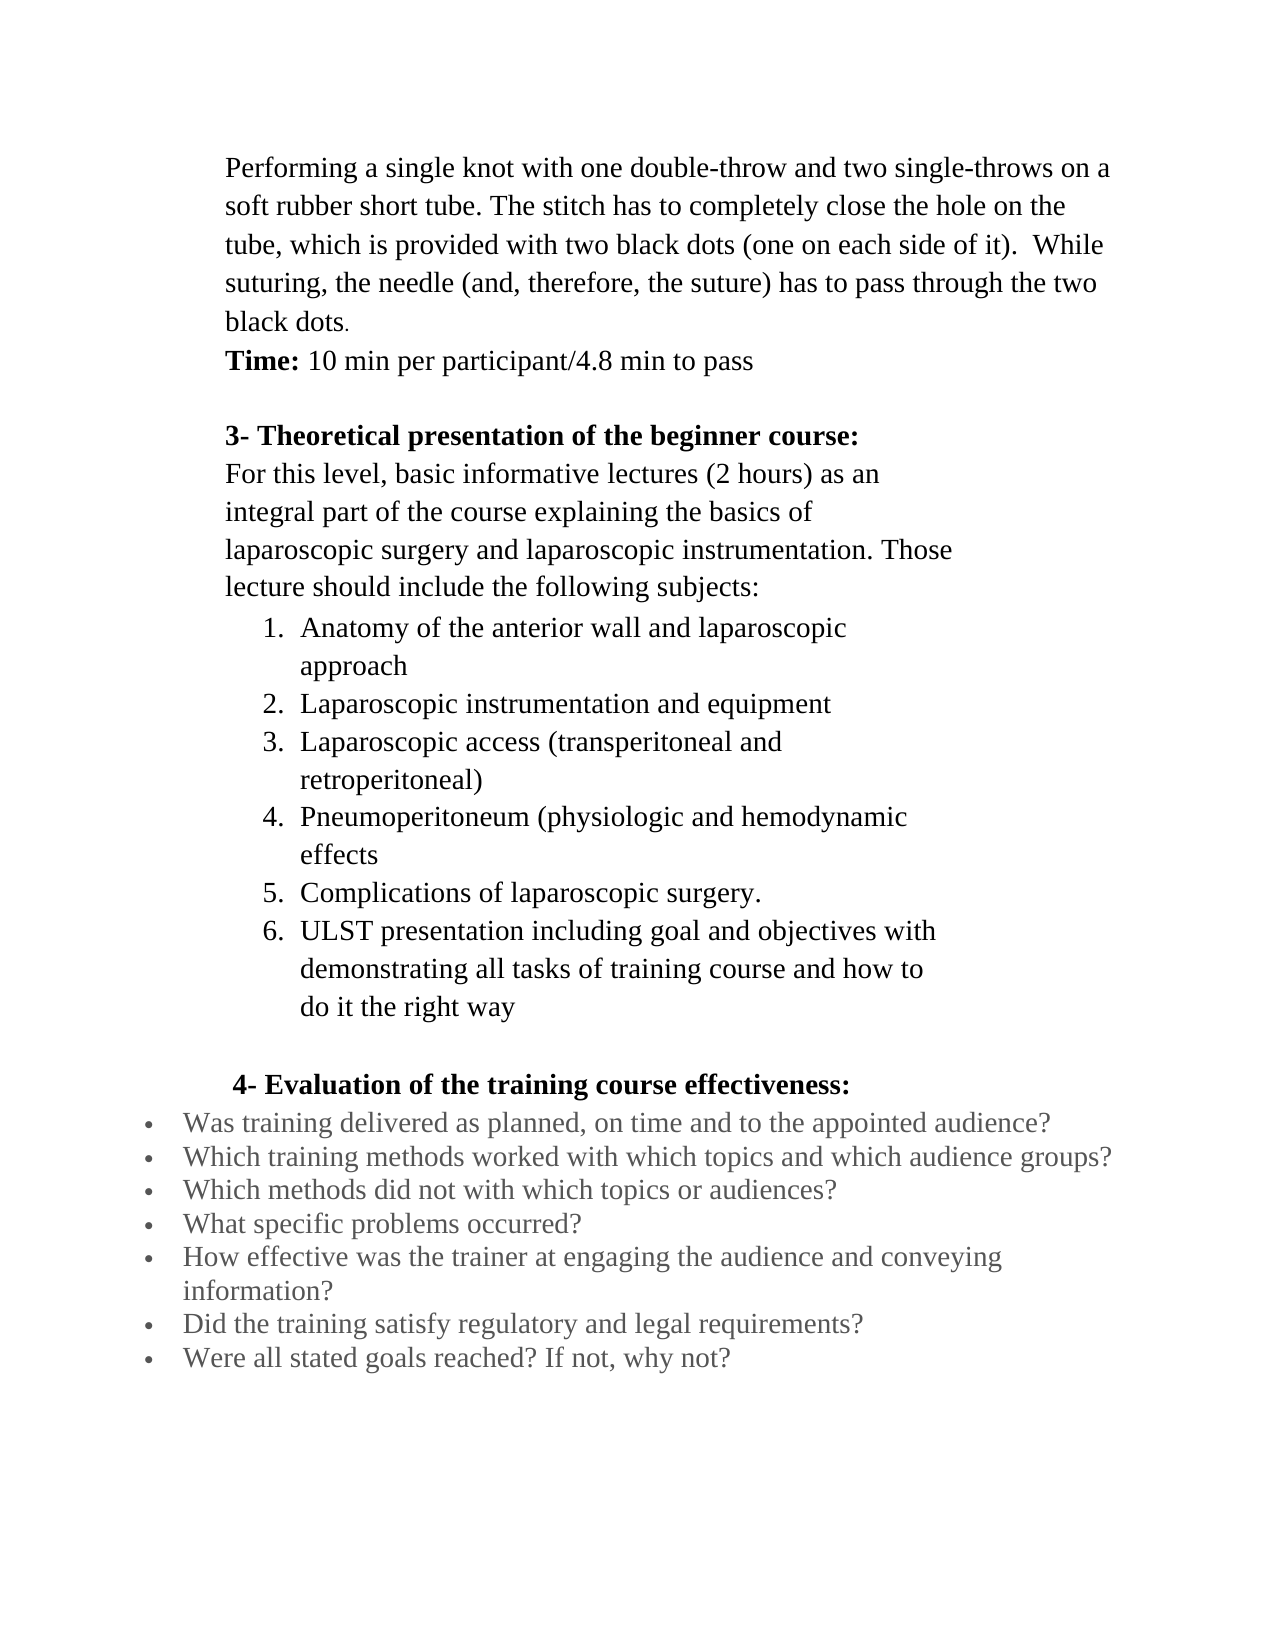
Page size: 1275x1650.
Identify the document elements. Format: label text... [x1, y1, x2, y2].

list How effective was the trainer at engaging the audience and conveying information? [145, 1239, 1125, 1306]
text 3- Theoretical presentation of the beginner course: [225, 418, 957, 452]
list Anatomy of the anterior wall and laparoscopic approach [262, 611, 957, 682]
list Pneumoperitoneum (physiologic and hemodynamic effects [262, 799, 957, 871]
list Which methods did not with which topics or audiences? [145, 1172, 1125, 1206]
text 4- Evaluation of the training course effectiveness: [225, 1067, 957, 1101]
list Complications of laparoscopic surgery. [262, 875, 957, 909]
list ULST presentation including goal and objectives with demonstrating all tasks of training course and how to do it the right way [262, 913, 957, 1022]
list Which training methods worked with which topics and which audience groups? [145, 1139, 1125, 1172]
list Did the training satisfy regulatory and legal requirements? [145, 1306, 1125, 1340]
list Were all stated goals reached? If not, why not? [145, 1340, 1125, 1373]
text Performing a single knot with one double-throw and two single-throws on a soft rubber short tube. The stitch has to completely close the hole on the tube, which is provided with two black dots (one on each side of it). While suturing, the needle (and, therefore, the suture) has to pass through the two black dots. [225, 150, 1125, 338]
list Was training delivered as planned, on time and to the appointed audience? [145, 1105, 1125, 1139]
text Time: 10 min per participant/4.8 min to pass [225, 343, 957, 376]
text For this level, basic informative lectures (2 hours) as an integral part of the course explaining the basics of laparoscopic surgery and laparoscopic instrumentation. Those lecture should include the following subjects: [225, 456, 957, 603]
list Laparoscopic instrumentation and equipment [262, 686, 957, 720]
list Laparoscopic access (transperitoneal and retroperitoneal) [262, 724, 957, 795]
list What specific problems occurred? [145, 1206, 1125, 1239]
